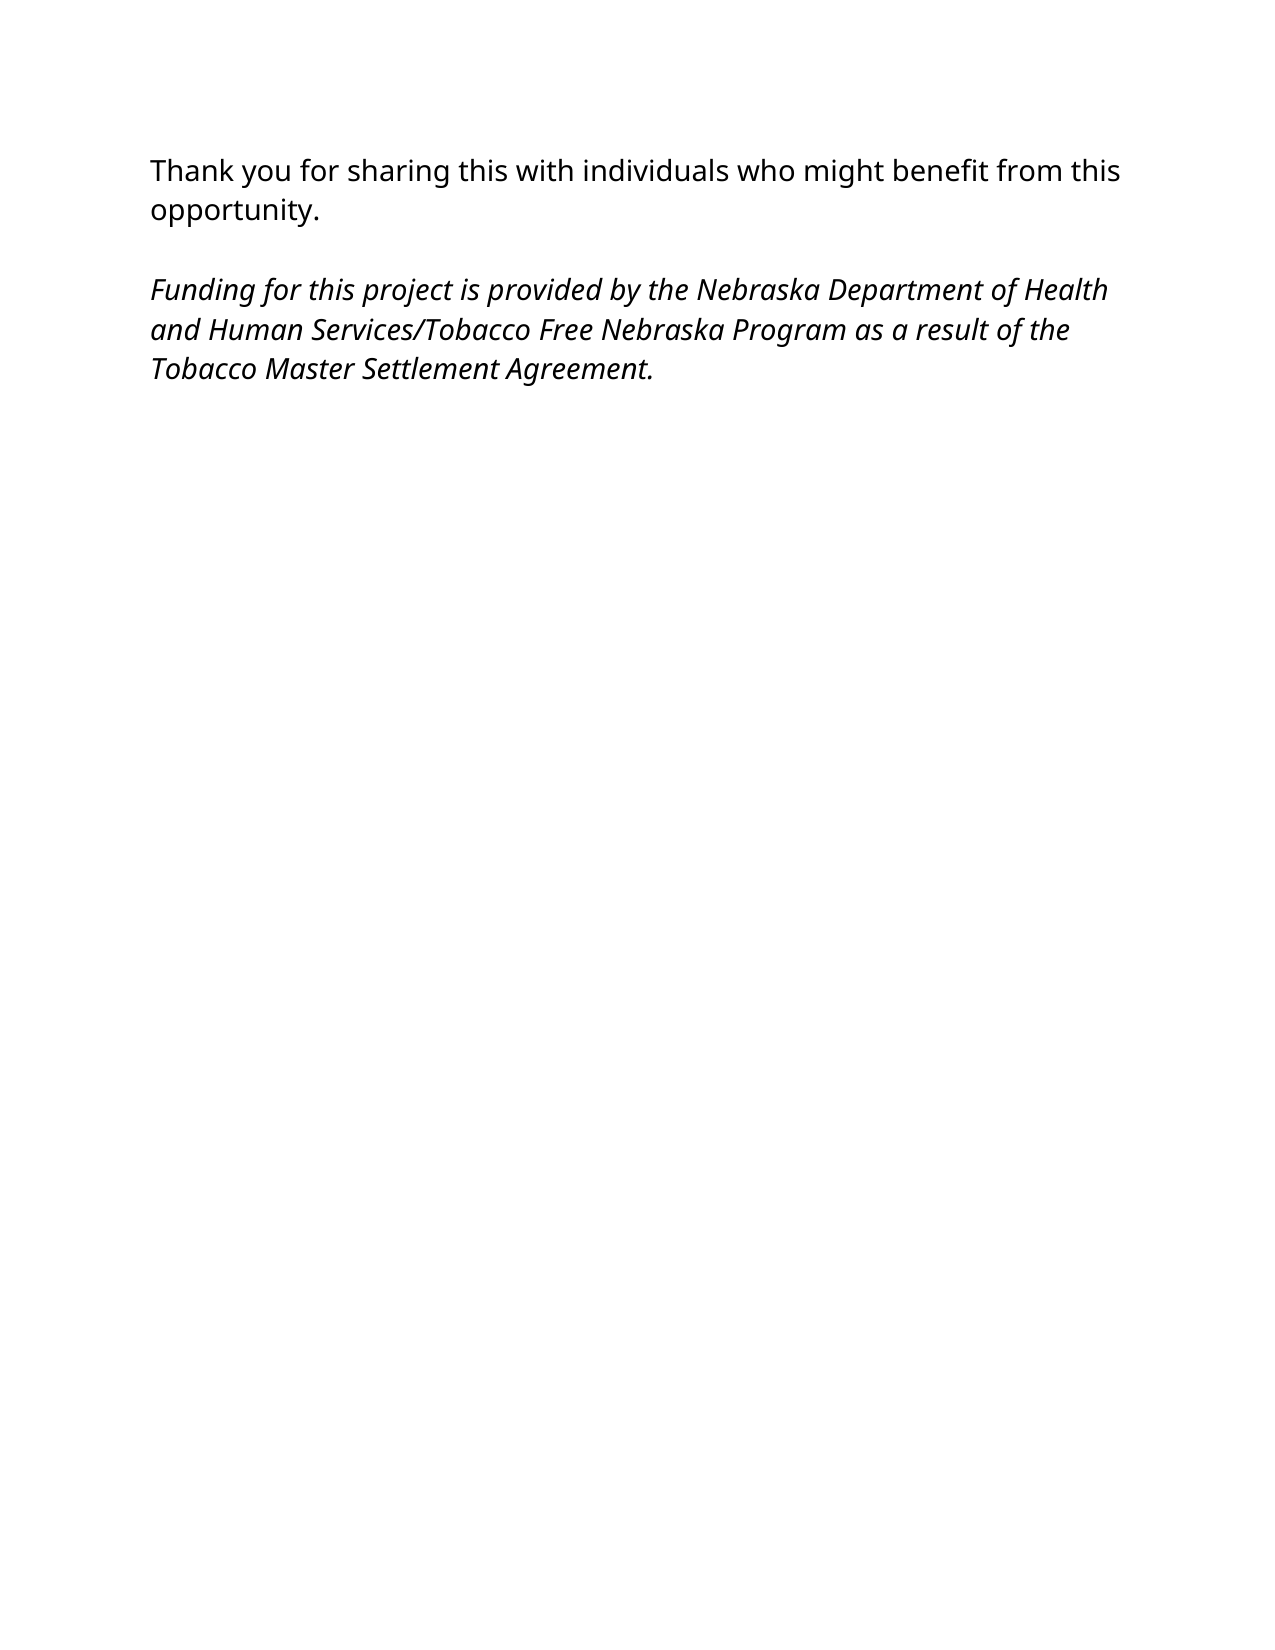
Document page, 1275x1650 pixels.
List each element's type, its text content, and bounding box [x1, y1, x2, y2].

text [150, 150, 1125, 229]
text Funding for this project is provided by the Nebraska Department of Health and Human Services/Tobacco Free Nebraska Program as a result of the Tobacco Master Settlement Agreement. [150, 269, 1125, 388]
